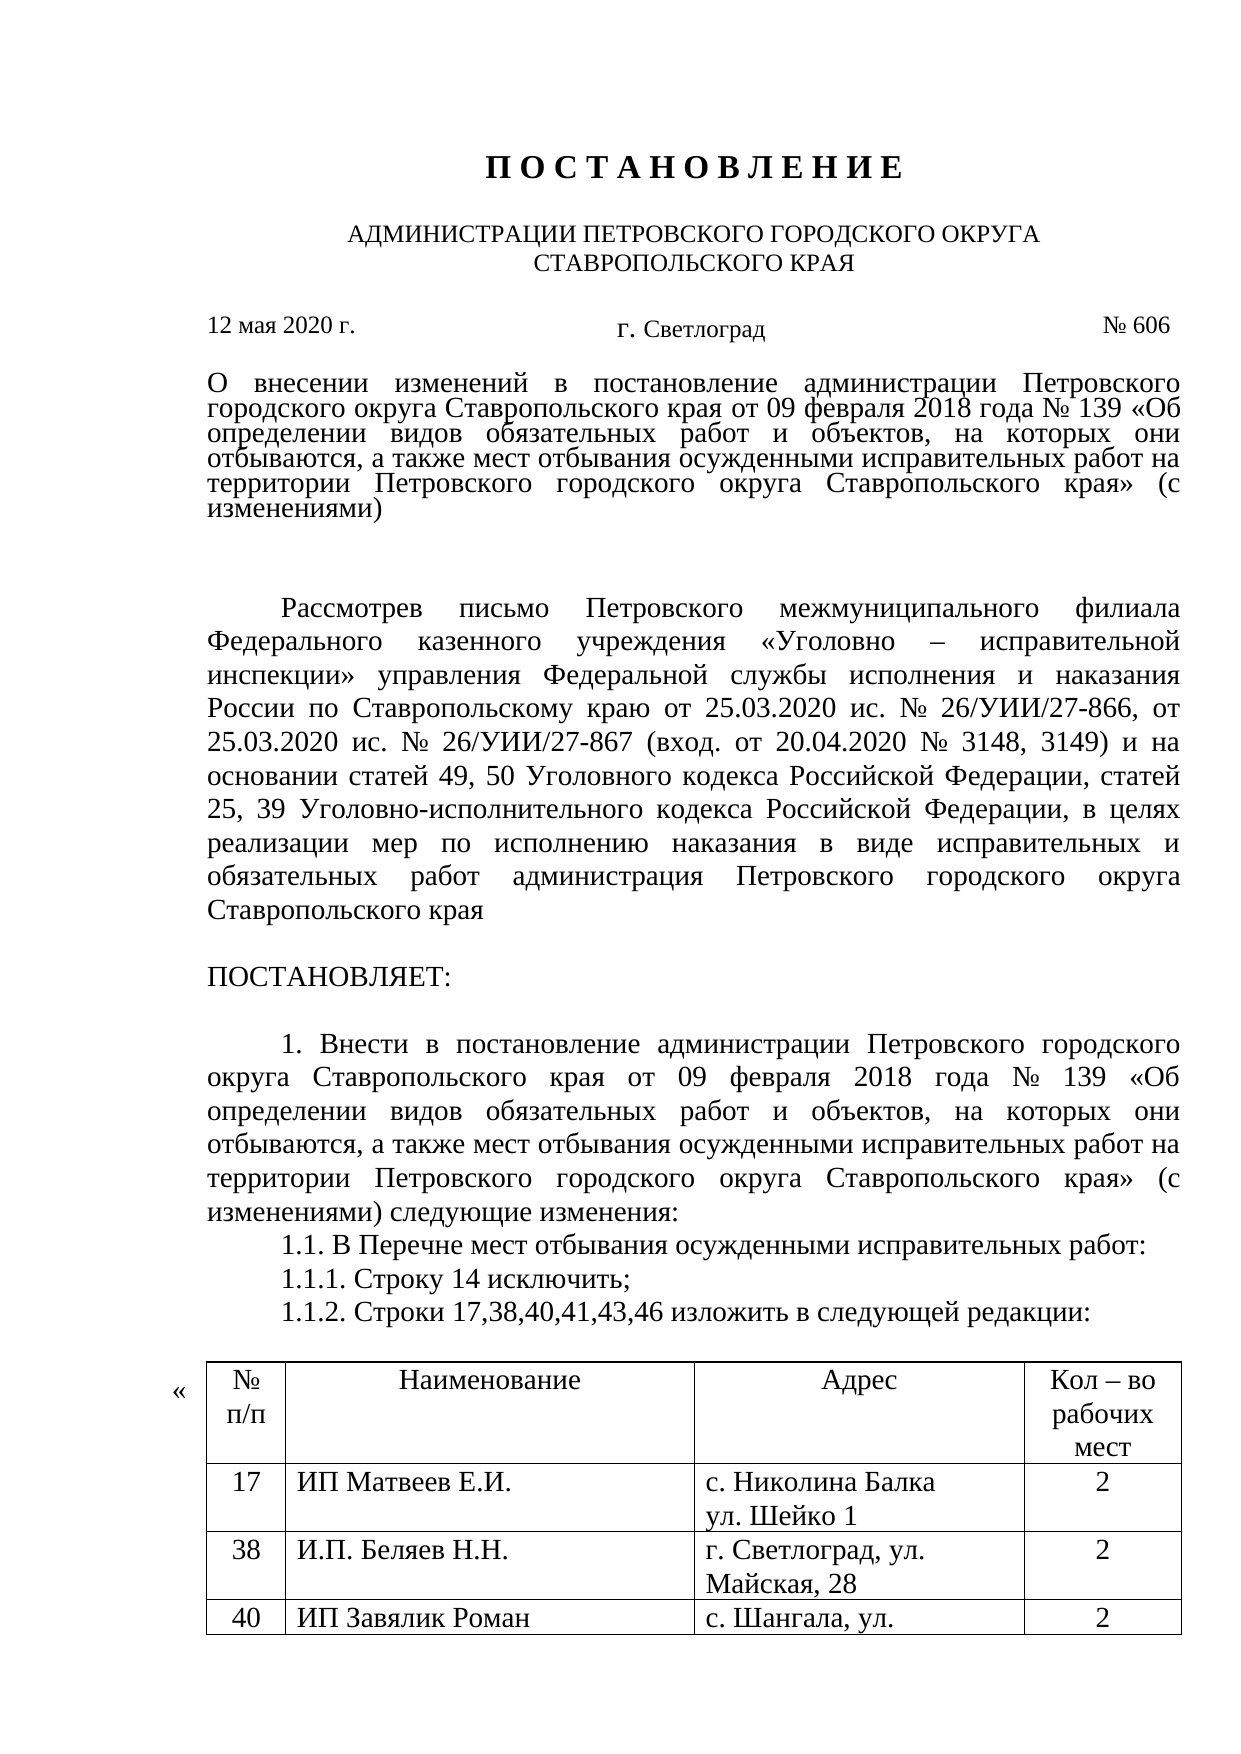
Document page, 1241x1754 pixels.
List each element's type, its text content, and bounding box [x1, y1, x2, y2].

table_cell 40 [207, 1600, 285, 1634]
table_header № 606 [856, 311, 1181, 373]
table_header № п/п [207, 1363, 285, 1463]
text ПОСТАНОВЛЯЕТ: [207, 959, 1181, 992]
table_cell 38 [207, 1532, 285, 1599]
table_header Наименование [286, 1363, 694, 1463]
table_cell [286, 1600, 694, 1634]
text П О С Т А Н О В Л Е Н И Е [207, 148, 1181, 186]
table_header Кол – во рабочих мест [1025, 1363, 1181, 1463]
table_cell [695, 1600, 1024, 1634]
table_cell 2 [1025, 1600, 1181, 1634]
text АДМИНИСТРАЦИИ ПЕТРОВСКОГО ГОРОДСКОГО ОКРУГА [207, 219, 1181, 248]
text СТАВРОПОЛЬСКОГО КРАЯ [207, 248, 1181, 277]
table_header г. Светлоград [526, 311, 856, 373]
table_cell г. Светлоград, ул. Майская, 28 [695, 1532, 1024, 1599]
text 1.1.1. Строку 14 исключить; [207, 1261, 1181, 1294]
text 1.1. В Перечне мест отбывания осужденными исправительных работ: [207, 1227, 1181, 1261]
table_cell с. Николина Балка ул. Шейко 1 [695, 1464, 1024, 1531]
table_header 12 мая 2020 г. [207, 311, 526, 373]
table_cell 2 [1025, 1532, 1181, 1599]
table_cell 17 [207, 1464, 285, 1531]
text 1.1.2. Строки 17,38,40,41,43,46 изложить в следующей редакции: [207, 1294, 1181, 1328]
text О внесении изменений в постановление администрации Петровского городского округа Ставропольского края от 09 февраля 2018 года № 139 «Об определении видов обязательных работ и объектов, на которых они отбываются, а также мест отбывания осужденными исправительных работ на территории Петровского городского округа Ставропольского края» (с изменениями) [207, 373, 1181, 523]
text Рассмотрев письмо Петровского межмуниципального филиала Федерального казенного учреждения «Уголовно – исправительной инспекции» управления Федеральной службы исполнения и наказания России по Ставропольскому краю от 25.03.2020 ис. № 26/УИИ/27-866, от 25.03.2020 ис. № 26/УИИ/27-867 (вход. от 20.04.2020 № 3148, 3149) и на основании статей 49, 50 Уголовного кодекса Российской Федерации, статей 25, 39 Уголовно-исполнительного кодекса Российской Федерации, в целях реализации мер по исполнению наказания в виде исправительных и обязательных работ администрация Петровского городского округа Ставропольского края [207, 590, 1181, 925]
text 1. Внести в постановление администрации Петровского городского округа Ставропольского края от 09 февраля 2018 года № 139 «Об определении видов обязательных работ и объектов, на которых они отбываются, а также мест отбывания осужденными исправительных работ на территории Петровского городского округа Ставропольского края» (с изменениями) следующие изменения: [207, 1026, 1181, 1227]
table_cell И.П. Беляев Н.Н. [286, 1532, 694, 1599]
table_cell 2 [1025, 1464, 1181, 1531]
table_cell ИП Матвеев Е.И. [286, 1464, 694, 1531]
table_header Адрес [695, 1363, 1024, 1463]
